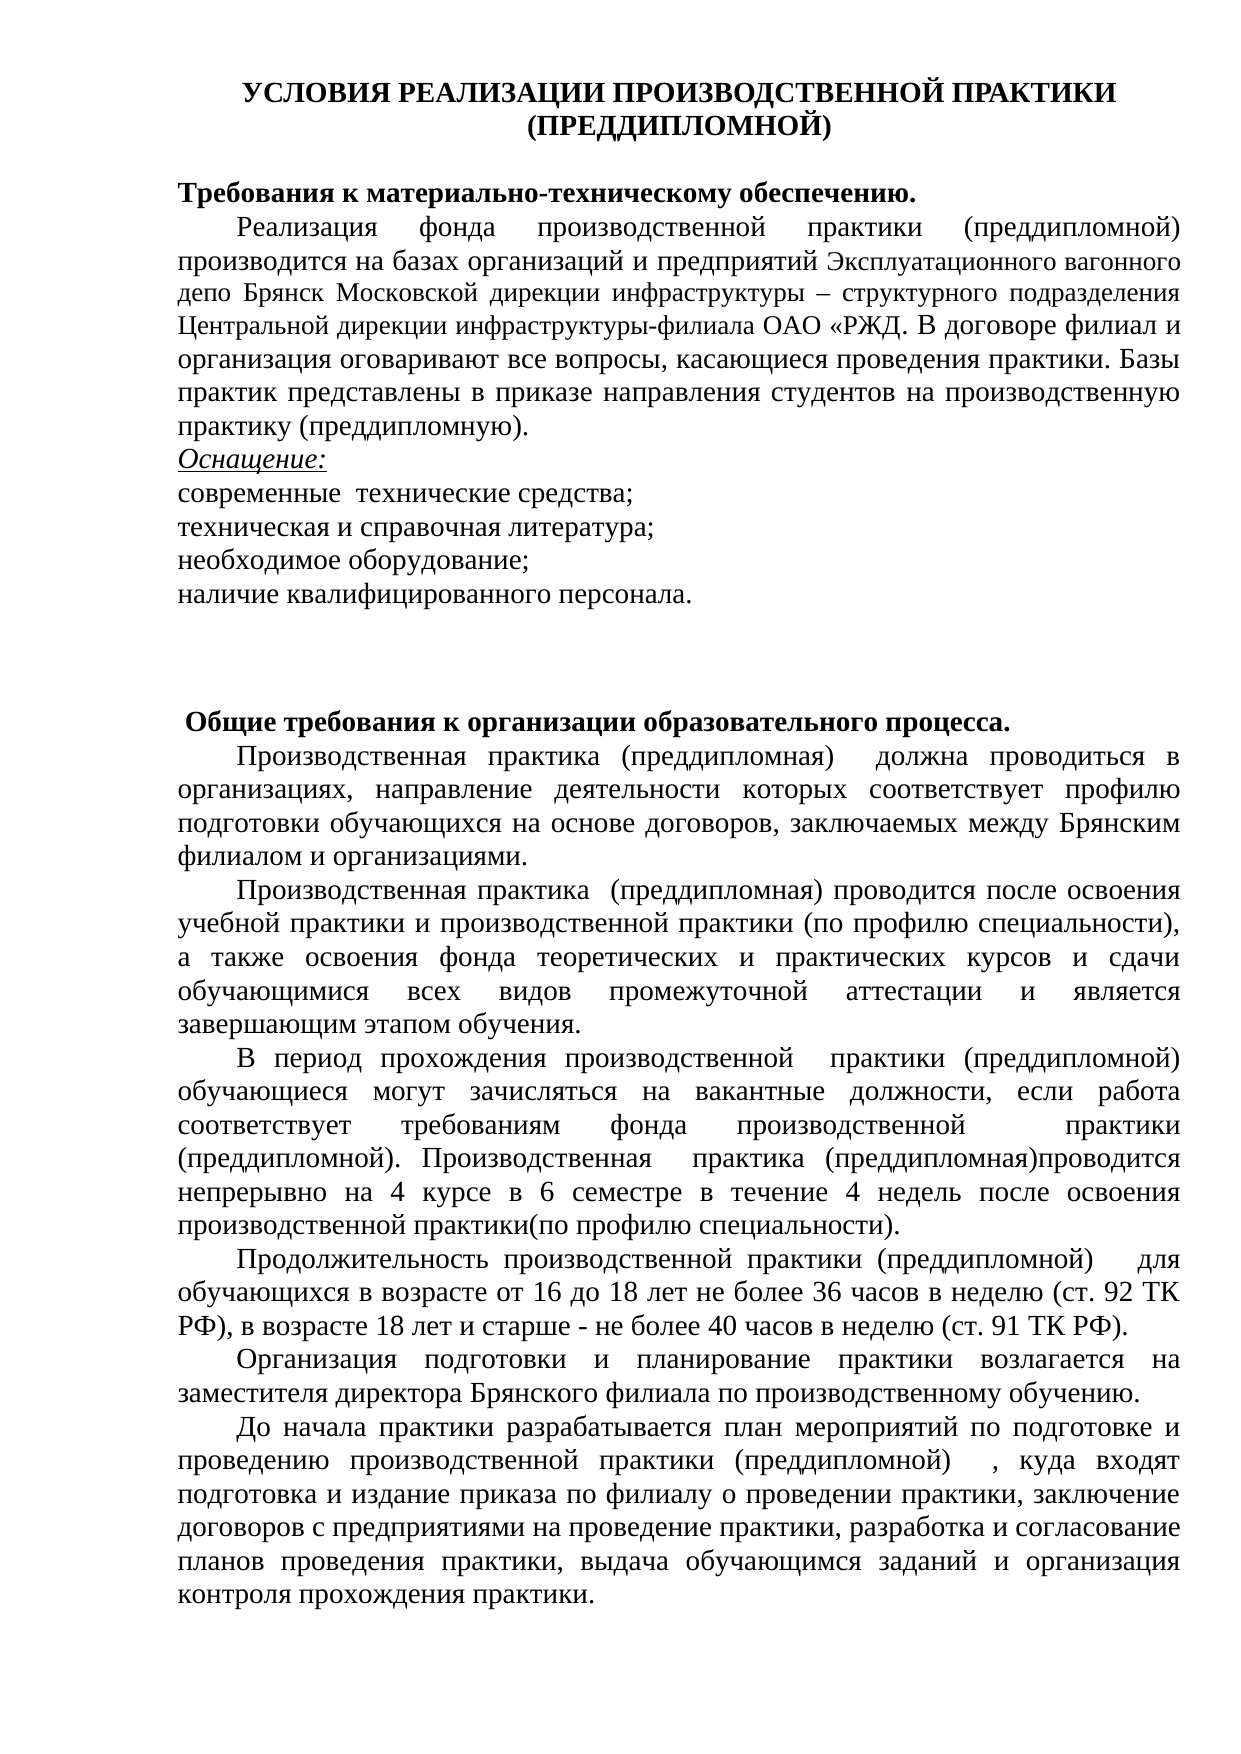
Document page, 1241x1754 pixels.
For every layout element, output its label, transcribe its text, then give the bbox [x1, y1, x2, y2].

text Общие требования к организации образовательного процесса. [177, 704, 1181, 738]
text Оснащение: [177, 442, 1181, 475]
text техническая и справочная литература; [177, 509, 1181, 542]
text До начала практики разрабатывается план мероприятий по подготовке и проведению производственной практики (преддипломной) , куда входят подготовка и издание приказа по филиалу о проведении практики, заключение договоров с предприятиями на проведение практики, разработка и согласование планов проведения практики, выдача обучающимся заданий и организация контроля прохождения практики. [177, 1409, 1181, 1610]
subtitle УСЛОВИЯ РЕАЛИЗАЦИИ ПРОИЗВОДСТВЕННОЙ ПРАКТИКИ (ПРЕДДИПЛОМНОЙ) [177, 75, 1181, 142]
text Производственная практика (преддипломная) должна проводиться в организациях, направление деятельности которых соответствует профилю подготовки обучающихся на основе договоров, заключаемых между Брянским филиалом и организациями. [177, 738, 1181, 872]
text Производственная практика (преддипломная) проводится после освоения учебной практики и производственной практики (по профилю специальности), а также освоения фонда теоретических и практических курсов и сдачи обучающимися всех видов промежуточной аттестации и является завершающим этапом обучения. [177, 872, 1181, 1040]
text Требования к материально-техническому обеспечению. [177, 176, 1181, 209]
text В период прохождения производственной практики (преддипломной) обучающиеся могут зачисляться на вакантные должности, если работа соответствует требованиям фонда производственной практики (преддипломной). Производственная практика (преддипломная)проводится непрерывно на 4 курсе в 6 семестре в течение 4 недель после освоения производственной практики(по профилю специальности). [177, 1040, 1181, 1241]
text наличие квалифицированного персонала. [177, 576, 1181, 609]
text Организация подготовки и планирование практики возлагается на заместителя директора Брянского филиала по производственному обучению. [177, 1342, 1181, 1409]
text современные технические средства; [177, 475, 1181, 509]
text Реализация фонда производственной практики (преддипломной) производится на базах организаций и предприятий Эксплуатационного вагонного депо Брянск Московской дирекции инфраструктуры – структурного подразделения Центральной дирекции инфраструктуры-филиала ОАО «РЖД. В договоре филиал и организация оговаривают все вопросы, касающиеся проведения практики. Базы практик представлены в приказе направления студентов на производственную практику (преддипломную). [177, 209, 1181, 442]
text необходимое оборудование; [177, 542, 1181, 576]
text Продолжительность производственной практики (преддипломной) для обучающихся в возрасте от 16 до 18 лет не более 36 часов в неделю (ст. 92 ТК РФ), в возрасте 18 лет и старше - не более 40 часов в неделю (ст. 91 ТК РФ). [177, 1241, 1181, 1342]
